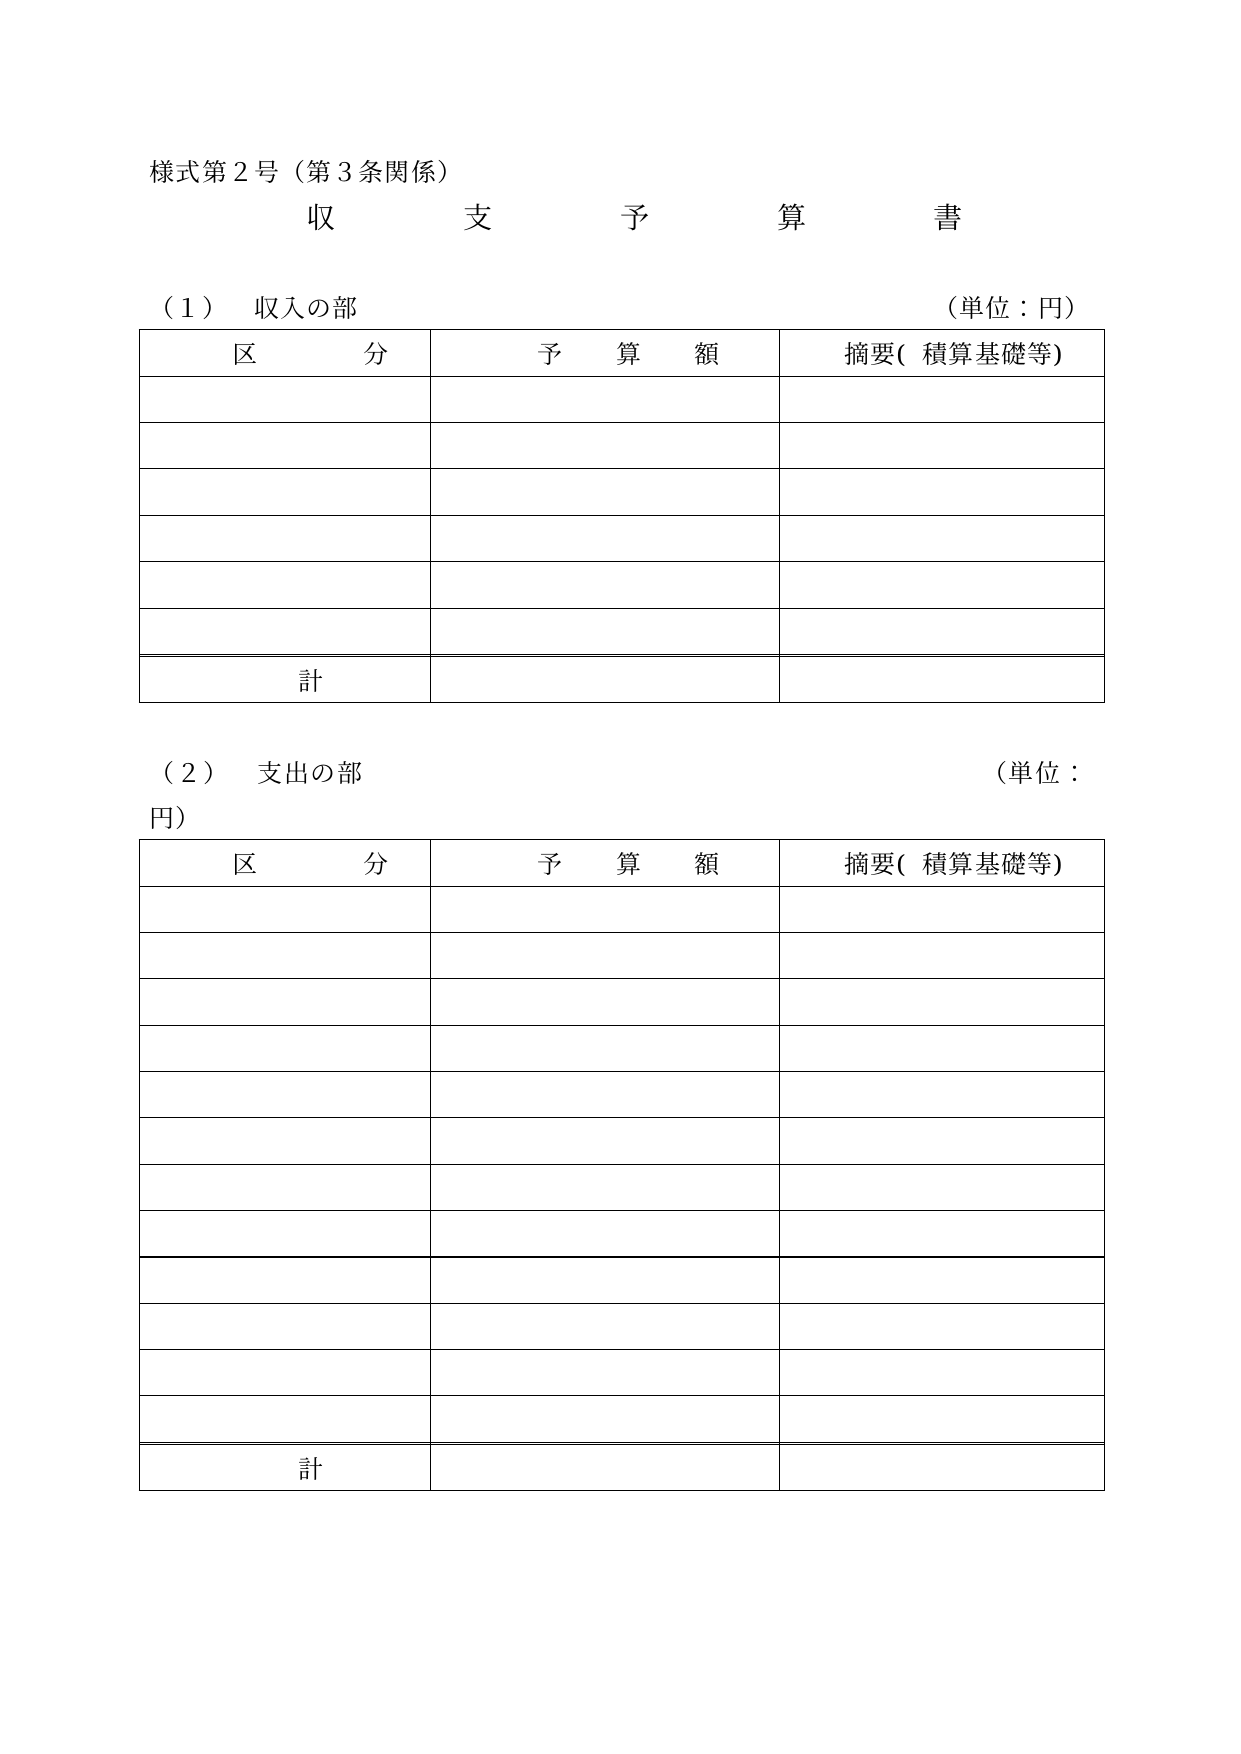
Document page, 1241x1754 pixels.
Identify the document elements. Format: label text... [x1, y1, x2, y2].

table_cell [780, 609, 1104, 654]
table_cell 計 [140, 657, 430, 702]
table_cell [431, 933, 779, 978]
table_cell [140, 1118, 430, 1164]
table_cell [140, 1304, 430, 1349]
table_cell [431, 516, 779, 561]
table_header 区 分 [140, 330, 430, 376]
table_cell [780, 1304, 1104, 1349]
table_cell [780, 469, 1104, 515]
table_header 予 算 額 [431, 330, 779, 376]
table_cell [431, 979, 779, 1024]
table_cell [140, 1350, 430, 1395]
table_cell [431, 423, 779, 468]
table_cell [431, 1118, 779, 1164]
table_cell [140, 933, 430, 978]
table_cell [780, 933, 1104, 978]
table_cell [431, 657, 779, 702]
table_cell [431, 887, 779, 932]
table_cell [431, 1304, 779, 1349]
table_cell [140, 562, 430, 607]
table_cell [431, 562, 779, 607]
table_cell [140, 1211, 430, 1256]
table_cell [780, 516, 1104, 561]
table_cell [140, 1165, 430, 1210]
table_cell [140, 609, 430, 654]
table_cell [140, 979, 430, 1024]
subtitle 様式第２号（第３条関係） [149, 148, 1091, 193]
table_cell [140, 1026, 430, 1071]
table_cell [780, 887, 1104, 932]
table_cell [140, 377, 430, 422]
table_cell [140, 1072, 430, 1117]
table_cell [780, 1350, 1104, 1395]
table_cell [431, 1072, 779, 1117]
table_cell [780, 1072, 1104, 1117]
table_header 摘要(積算基礎等) [780, 840, 1104, 886]
table_cell [140, 469, 430, 515]
table_header 予 算 額 [431, 840, 779, 886]
table_cell [780, 1445, 1104, 1490]
table_cell [780, 562, 1104, 607]
text （１） 収入の部 （単位：円） [149, 284, 1091, 329]
table_cell [140, 887, 430, 932]
table_cell [140, 423, 430, 468]
text 収 支 予 算 書 [149, 193, 1091, 239]
table_cell [780, 657, 1104, 702]
table_cell [431, 1211, 779, 1256]
table_cell [780, 1026, 1104, 1071]
table_cell [431, 469, 779, 515]
table_cell [140, 516, 430, 561]
table_cell [431, 1258, 779, 1303]
table_cell [780, 1258, 1104, 1303]
table_header 区 分 [140, 840, 430, 886]
table_cell [780, 423, 1104, 468]
table_cell [431, 1026, 779, 1071]
table_cell [140, 1258, 430, 1303]
table_cell [140, 1396, 430, 1442]
table_cell [780, 979, 1104, 1024]
table_cell [780, 1165, 1104, 1210]
text （２） 支出の部 （単位：円） [149, 748, 1091, 839]
table_header 摘要(積算基礎等) [780, 330, 1104, 376]
table_cell [431, 1165, 779, 1210]
table_cell 計 [140, 1445, 430, 1490]
table_cell [431, 1396, 779, 1442]
table_cell [431, 377, 779, 422]
table_cell [780, 377, 1104, 422]
table_cell [431, 1350, 779, 1395]
table_cell [431, 609, 779, 654]
table_cell [431, 1445, 779, 1490]
table_cell [780, 1118, 1104, 1164]
table_cell [780, 1211, 1104, 1256]
table_cell [780, 1396, 1104, 1442]
